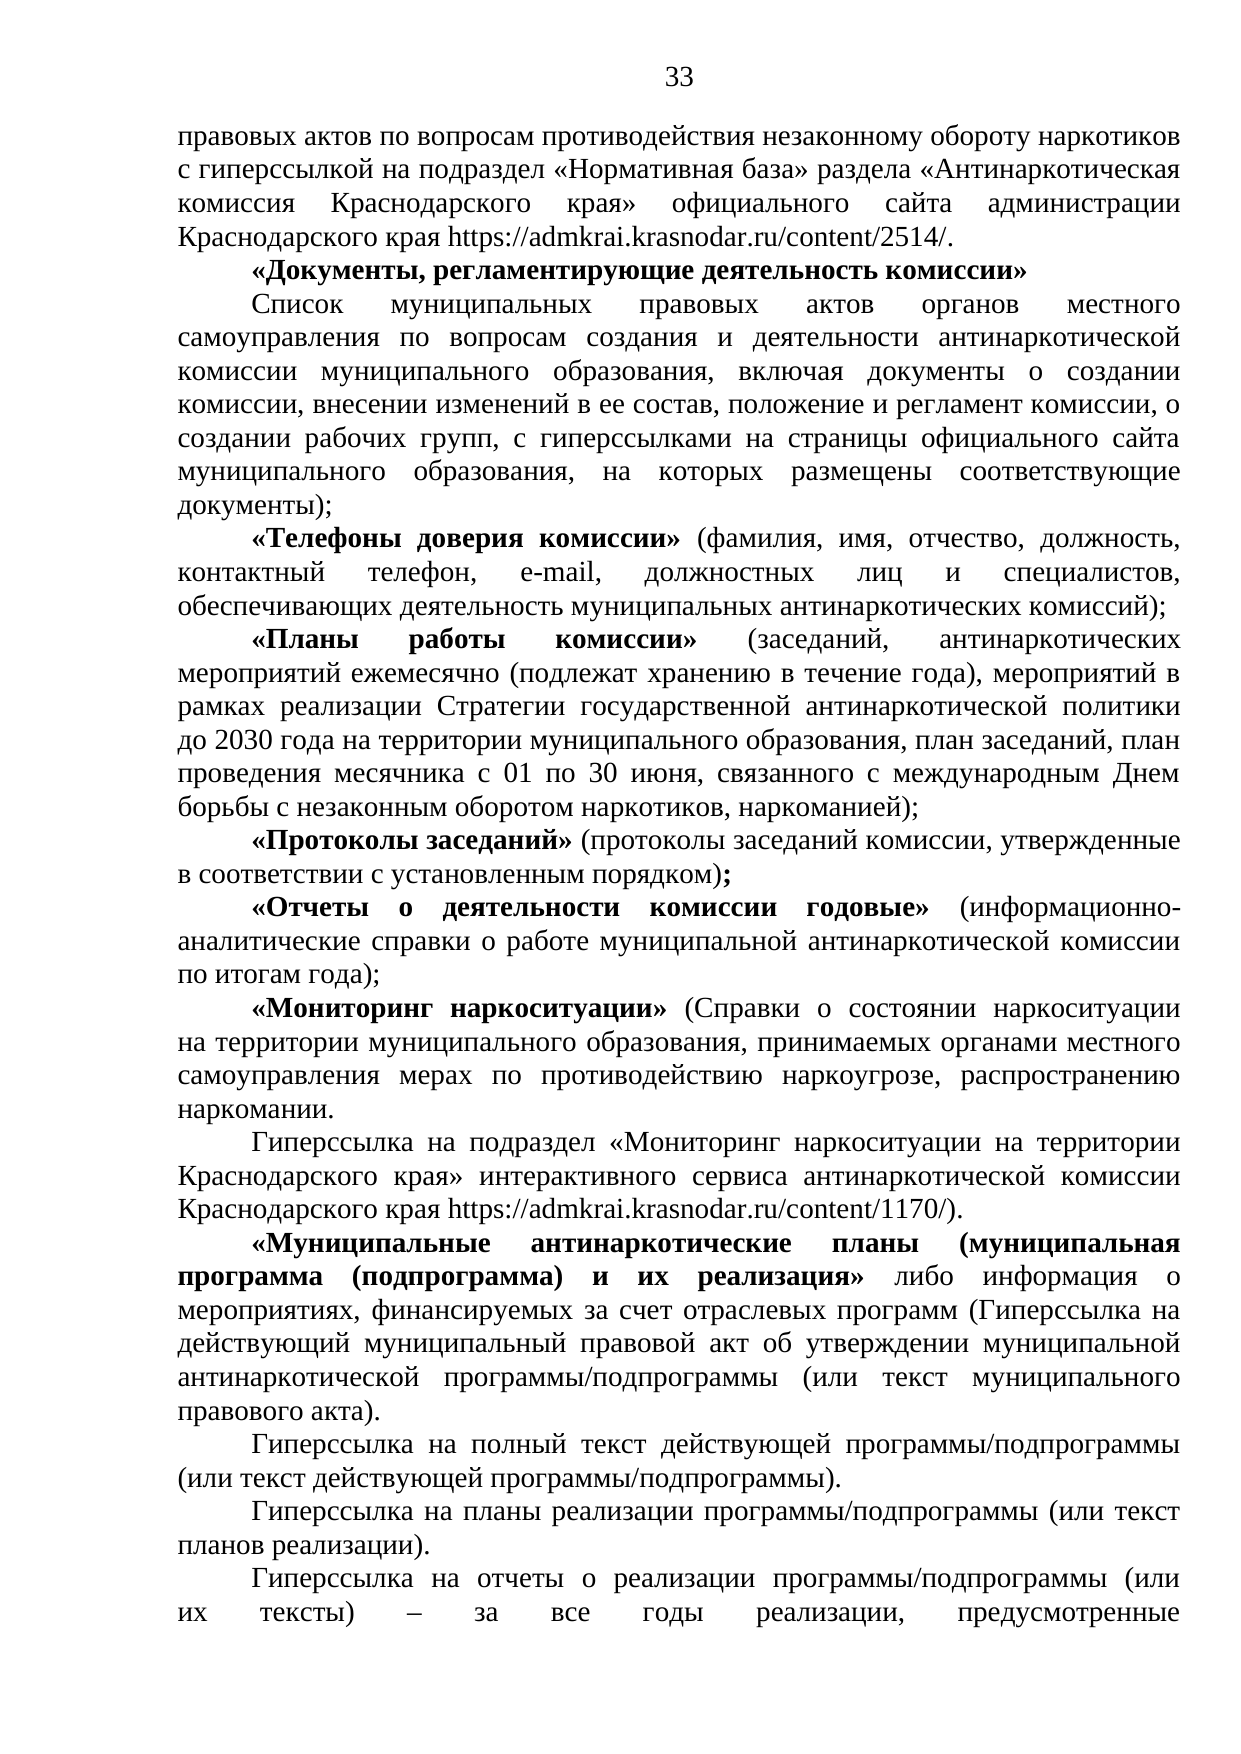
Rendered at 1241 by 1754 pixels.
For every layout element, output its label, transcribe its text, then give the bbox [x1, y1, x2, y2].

text Гиперссылка на полный текст действующей программы/подпрограммы (или текст действующей программы/подпрограммы). [177, 1426, 1181, 1493]
text Список муниципальных правовых актов органов местного самоуправления по вопросам создания и деятельности антинаркотической комиссии муниципального образования, включая документы о создании комиссии, внесении изменений в ее состав, положение и регламент комиссии, о создании рабочих групп, с гиперссылками на страницы официального сайта муниципального образования, на которых размещены соответствующие документы); [177, 286, 1181, 521]
text Гиперссылка на планы реализации программы/подпрограммы (или текст планов реализации). [177, 1493, 1181, 1560]
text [177, 1560, 1181, 1627]
text «Планы работы комиссии» (заседаний, антинаркотических мероприятий ежемесячно (подлежат хранению в течение года), мероприятий в рамках реализации Стратегии государственной антинаркотической политики до 2030 года на территории муниципального образования, план заседаний, план проведения месячника с 01 по 30 июня, связанного с международным Днем борьбы с незаконным оборотом наркотиков, наркоманией); [177, 621, 1181, 822]
text «Мониторинг наркоситуации» (Справки о состоянии наркоситуации на территории муниципального образования, принимаемых органами местного самоуправления мерах по противодействию наркоугрозе, распространению наркомании. [177, 990, 1181, 1124]
text «Муниципальные антинаркотические планы (муниципальная программа (подпрограмма) и их реализация» либо информация о мероприятиях, финансируемых за счет отраслевых программ (Гиперссылка на действующий муниципальный правовой акт об утверждении муниципальной антинаркотической программы/подпрограммы (или текст муниципального правового акта). [177, 1225, 1181, 1426]
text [177, 118, 1181, 252]
text «Протоколы заседаний» (протоколы заседаний комиссии, утвержденные в соответствии с установленным порядком); [177, 822, 1181, 889]
text Гиперссылка на подраздел «Мониторинг наркоситуации на территории Краснодарского края» интерактивного сервиса антинаркотической комиссии Краснодарского края https://admkrai.krasnodar.ru/content/1170/). [177, 1124, 1181, 1225]
text «Документы, регламентирующие деятельность комиссии» [177, 252, 1181, 286]
text «Телефоны доверия комиссии» (фамилия, имя, отчество, должность, контактный телефон, e-mail, должностных лиц и специалистов, обеспечивающих деятельность муниципальных антинаркотических комиссий); [177, 521, 1181, 621]
text «Отчеты о деятельности комиссии годовые» (информационно-аналитические справки о работе муниципальной антинаркотической комиссии по итогам года); [177, 889, 1181, 990]
